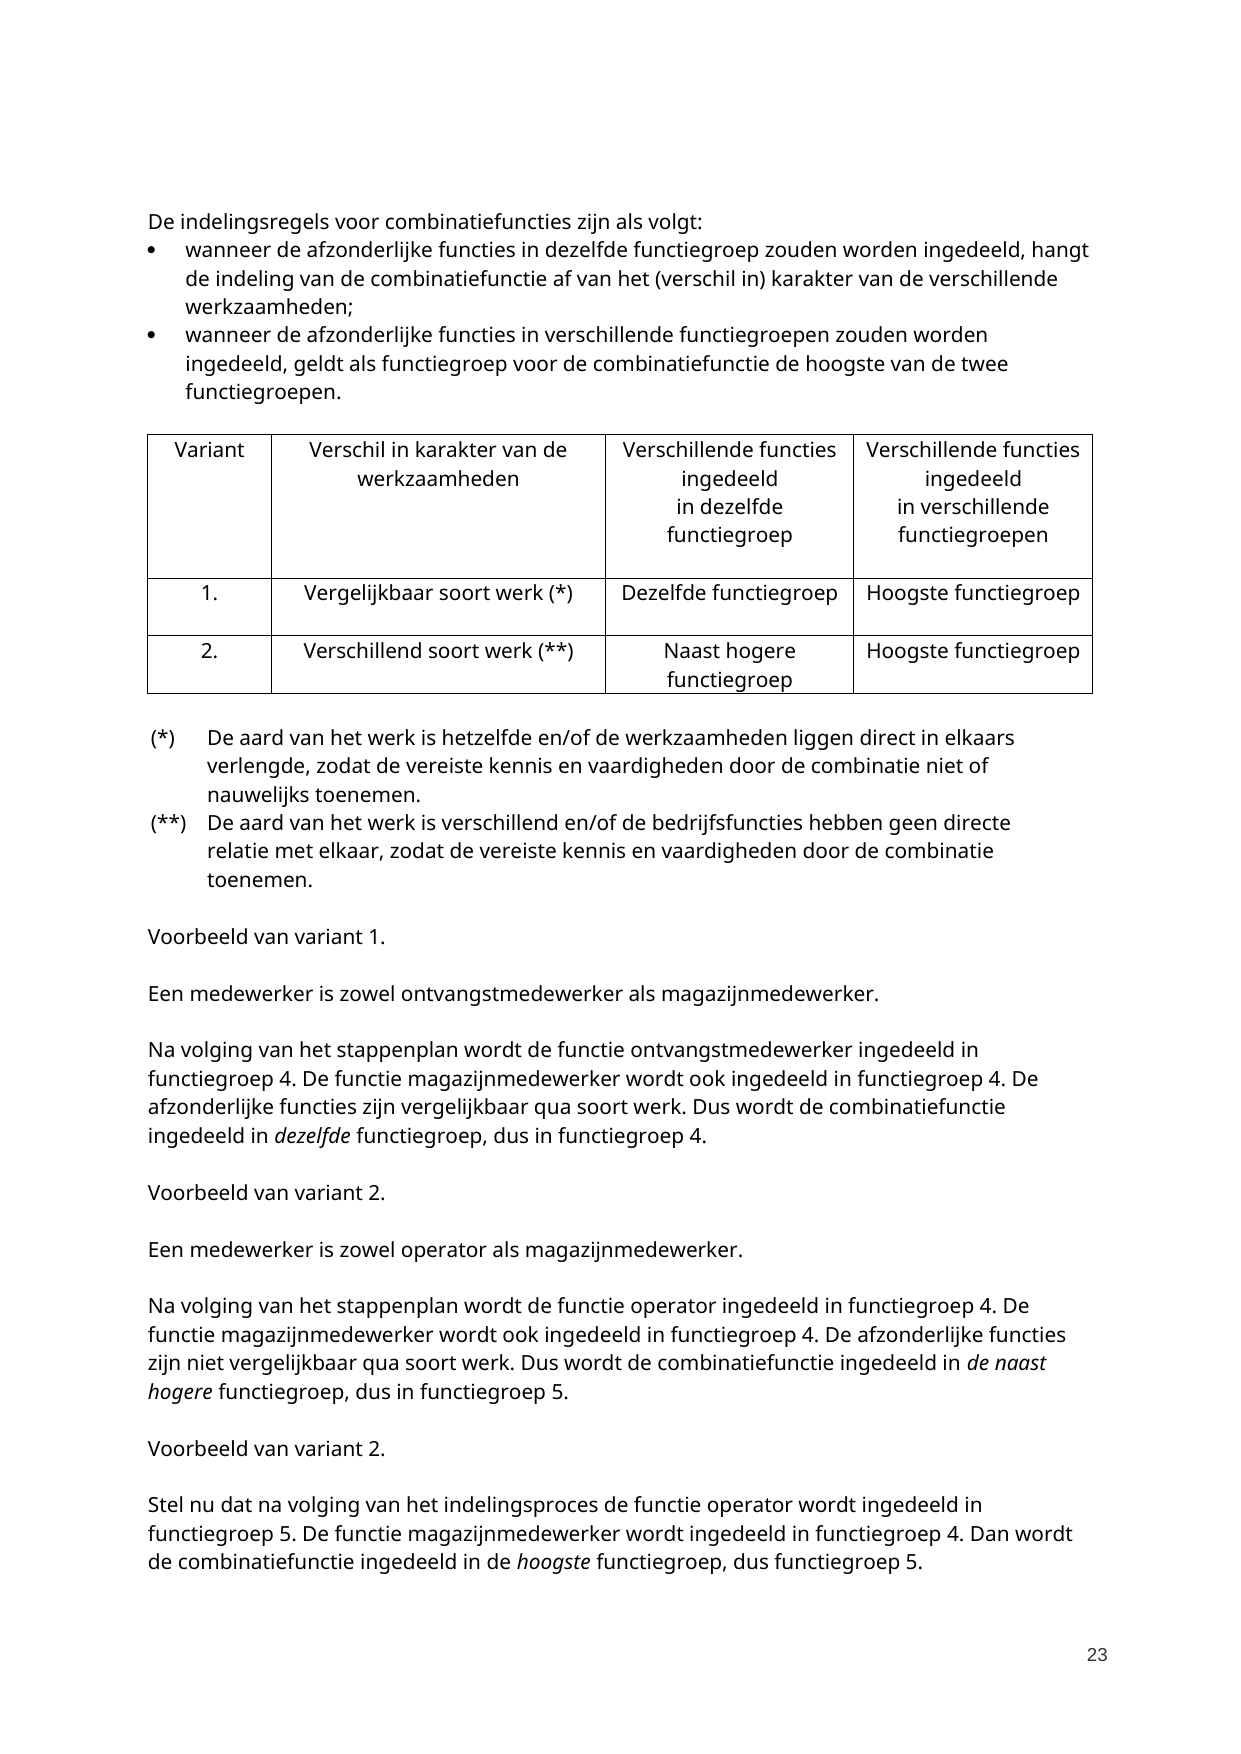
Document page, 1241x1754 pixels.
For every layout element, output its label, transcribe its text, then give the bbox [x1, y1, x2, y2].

text (*) De aard van het werk is hetzelfde en/of de werkzaamheden liggen direct in elkaars [151, 723, 1092, 751]
text Na volging van het stappenplan wordt de functie operator ingedeeld in functiegroep 4. De functie magazijnmedewerker wordt ook ingedeeld in functiegroep 4. De afzonderlijke functies zijn niet vergelijkbaar qua soort werk. Dus wordt de combinatiefunctie ingedeeld in de naast hogere functiegroep, dus in functiegroep 5. [148, 1292, 1092, 1405]
table_cell Hoogste functiegroep [854, 579, 1092, 635]
text (**) De aard van het werk is verschillend en/of de bedrijfsfuncties hebben geen directe [151, 808, 1092, 837]
text nauwelijks toenemen. [151, 780, 1092, 808]
table_header Verschil in karakter van de werkzaamheden [272, 435, 605, 577]
text Voorbeeld van variant 1. [148, 922, 1092, 950]
text Na volging van het stappenplan wordt de functie ontvangstmedewerker ingedeeld in functiegroep 4. De functie magazijnmedewerker wordt ook ingedeeld in functiegroep 4. De afzonderlijke functies zijn vergelijkbaar qua soort werk. Dus wordt de combinatiefunctie ingedeeld in dezelfde functiegroep, dus in functiegroep 4. [148, 1036, 1092, 1149]
table_cell 1. [148, 579, 271, 635]
list wanneer de afzonderlijke functies in dezelfde functiegroep zouden worden ingedeeld, hangt de indeling van de combinatiefunctie af van het (verschil in) karakter van de verschillende werkzaamheden; [148, 235, 1092, 321]
table_cell Dezelfde functiegroep [606, 579, 853, 635]
text toenemen. [151, 865, 1092, 893]
text Voorbeeld van variant 2. [148, 1178, 1092, 1206]
table_cell Vergelijkbaar soort werk (*) [272, 579, 605, 635]
table_cell Hoogste functiegroep [854, 636, 1092, 693]
text relatie met elkaar, zodat de vereiste kennis en vaardigheden door de combinatie [151, 837, 1092, 865]
list wanneer de afzonderlijke functies in verschillende functiegroepen zouden worden ingedeeld, geldt als functiegroep voor de combinatiefunctie de hoogste van de twee functiegroepen. [148, 321, 1092, 406]
text Een medewerker is zowel ontvangstmedewerker als magazijnmedewerker. [148, 979, 1092, 1007]
table_header Variant [148, 435, 271, 577]
text Voorbeeld van variant 2. [148, 1434, 1092, 1462]
text verlengde, zodat de vereiste kennis en vaardigheden door de combinatie niet of [151, 751, 1092, 780]
text Stel nu dat na volging van het indelingsproces de functie operator wordt ingedeeld in functiegroep 5. De functie magazijnmedewerker wordt ingedeeld in functiegroep 4. Dan wordt de combinatiefunctie ingedeeld in de hoogste functiegroep, dus functiegroep 5. [148, 1491, 1092, 1576]
table_cell Verschillend soort werk (**) [272, 636, 605, 693]
text Een medewerker is zowel operator als magazijnmedewerker. [148, 1235, 1092, 1263]
table_header Verschillende functies ingedeeld in verschillende functiegroepen [854, 435, 1092, 577]
table_cell 2. [148, 636, 271, 693]
text De indelingsregels voor combinatiefuncties zijn als volgt: [148, 207, 1092, 235]
table_cell Naast hogere functiegroep [606, 636, 853, 693]
table_header Verschillende functies ingedeeld in dezelfde functiegroep [606, 435, 853, 577]
